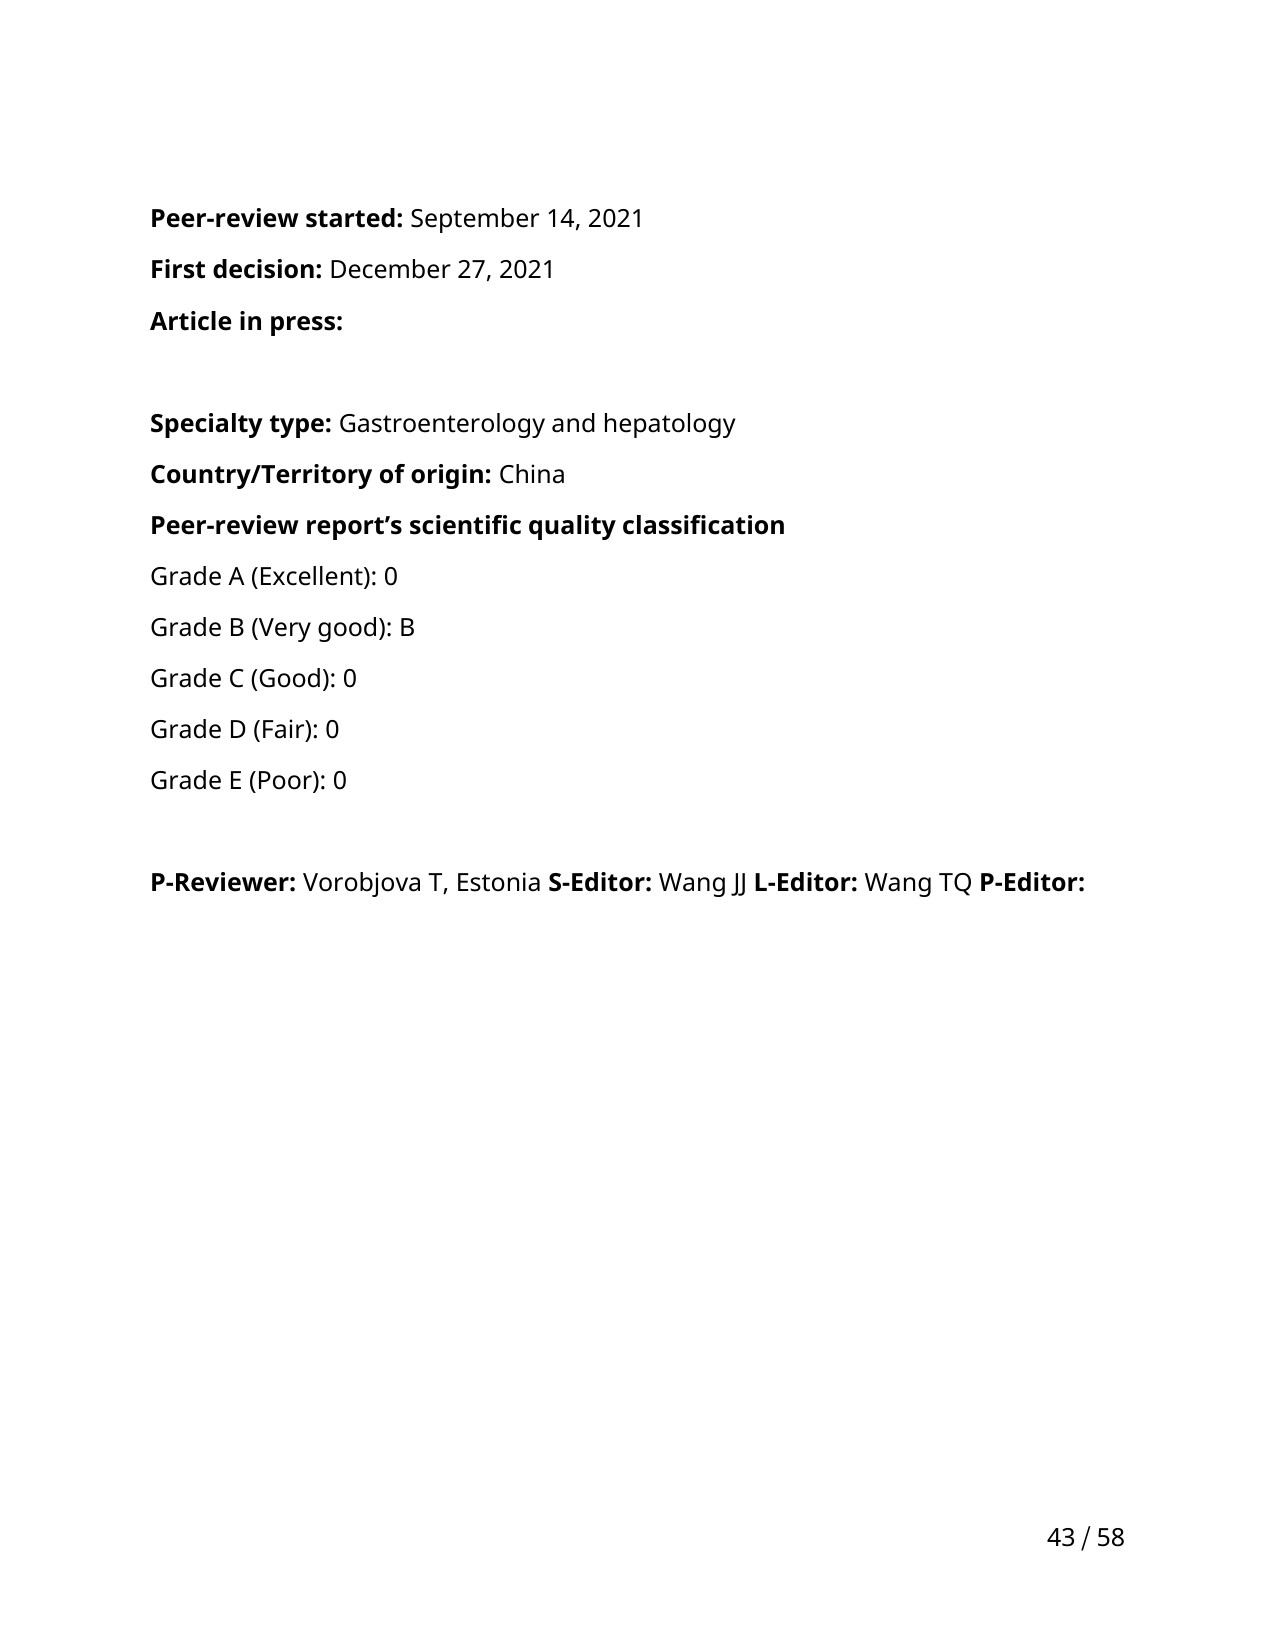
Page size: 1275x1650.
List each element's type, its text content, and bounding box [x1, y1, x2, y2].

text Grade B (Very good): B [150, 609, 1125, 643]
text P-Reviewer: Vorobjova T, Estonia S-Editor: Wang JJ L-Editor: Wang TQ P-Editor: [150, 864, 1125, 899]
text Peer-review started: September 14, 2021 [150, 201, 1125, 235]
text Grade E (Poor): 0 [150, 762, 1125, 797]
text Article in press: [150, 303, 1125, 337]
text Grade C (Good): 0 [150, 660, 1125, 694]
text Grade D (Fair): 0 [150, 711, 1125, 746]
text Grade A (Excellent): 0 [150, 558, 1125, 592]
text Specialty type: Gastroenterology and hepatology [150, 405, 1125, 439]
text Peer-review report’s scientific quality classification [150, 507, 1125, 541]
text First decision: December 27, 2021 [150, 252, 1125, 286]
text Country/Territory of origin: China [150, 456, 1125, 490]
